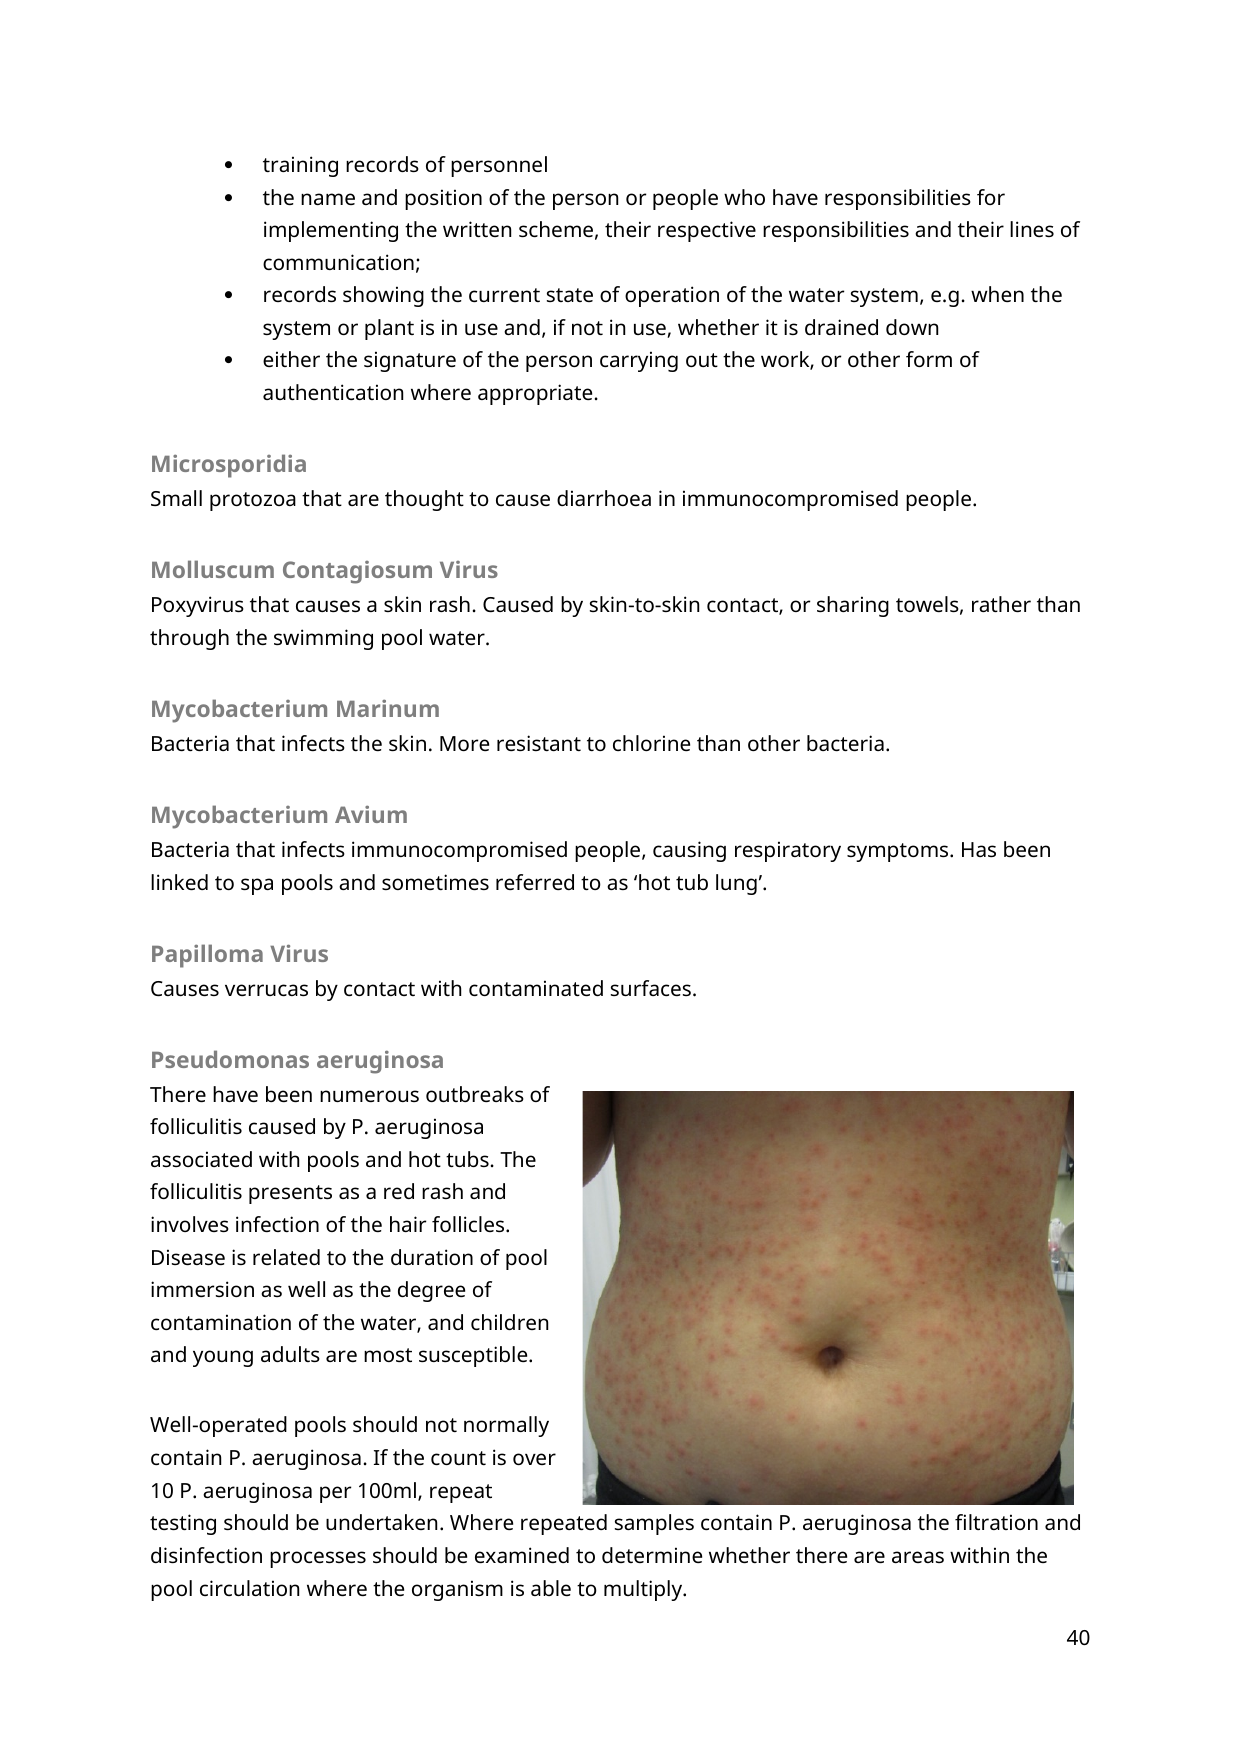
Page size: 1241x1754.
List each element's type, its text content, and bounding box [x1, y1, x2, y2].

subtitle Molluscum Contagiosum Virus [150, 554, 1090, 586]
subtitle Pseudomonas aeruginosa [150, 1044, 1090, 1075]
text Well-operated pools should not normally contain P. aeruginosa. If the count is over 10 P. aeruginosa per 100ml, repeat testing should be undertaken. Where repeated samples contain P. aeruginosa the filtration and disinfection processes should be examined to determine whether there are areas within the pool circulation where the organism is able to multiply. [150, 1411, 1090, 1602]
list records showing the current state of operation of the water system, e.g. when the system or plant is in use and, if not in use, whether it is drained down [225, 280, 1090, 341]
picture [582, 1091, 1074, 1505]
subtitle Mycobacterium Marinum [150, 693, 1090, 724]
list the name and position of the person or people who have responsibilities for implementing the written scheme, their respective responsibilities and their lines of communication; [225, 183, 1090, 276]
list training records of personnel [225, 150, 1090, 178]
text Bacteria that infects immunocompromised people, causing respiratory symptoms. Has been linked to spa pools and sometimes referred to as ‘hot tub lung’. [150, 835, 1090, 896]
text There have been numerous outbreaks of folliculitis caused by P. aeruginosa associated with pools and hot tubs. The folliculitis presents as a red rash and involves infection of the hair follicles. Disease is related to the duration of pool immersion as well as the degree of contamination of the water, and children and young adults are most susceptible. [150, 1080, 1090, 1369]
subtitle Microsporidia [150, 448, 1090, 479]
text Causes verrucas by contact with contaminated surfaces. [150, 974, 1090, 1002]
subtitle Mycobacterium Avium [150, 799, 1090, 830]
subtitle Papilloma Virus [150, 938, 1090, 969]
list either the signature of the person carrying out the work, or other form of authentication where appropriate. [225, 346, 1090, 407]
text Bacteria that infects the skin. More resistant to chlorine than other bacteria. [150, 729, 1090, 757]
text Poxyvirus that causes a skin rash. Caused by skin-to-skin contact, or sharing towels, rather than through the swimming pool water. [150, 590, 1090, 651]
text Small protozoa that are thought to cause diarrhoea in immunocompromised people. [150, 484, 1090, 513]
